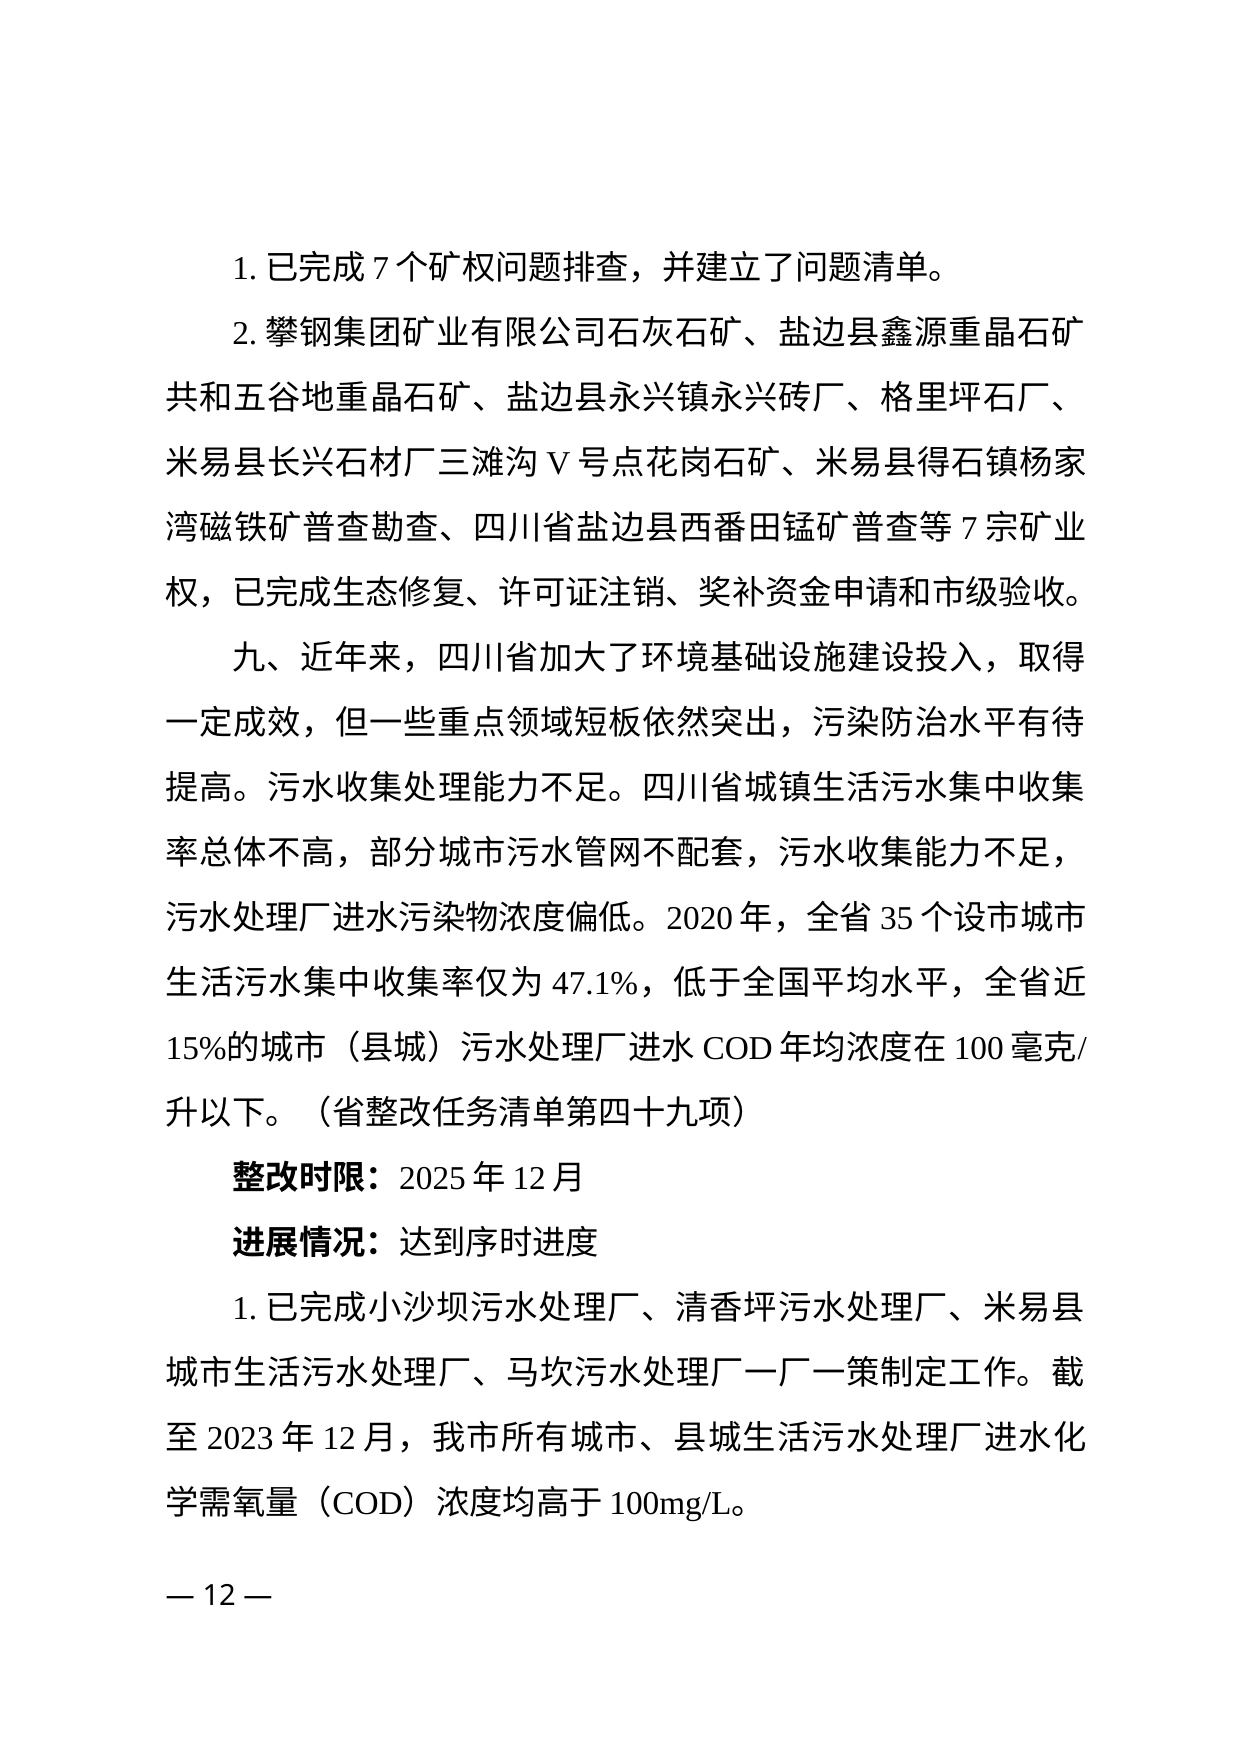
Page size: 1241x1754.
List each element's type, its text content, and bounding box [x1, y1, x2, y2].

list 已完成7个矿权问题排查，并建立了问题清单。 [165, 233, 1087, 298]
list 攀钢集团矿业有限公司石灰石矿、盐边县鑫源重晶石矿共和五谷地重晶石矿、盐边县永兴镇永兴砖厂、格里坪石厂、米易县长兴石材厂三滩沟V号点花岗石矿、米易县得石镇杨家湾磁铁矿普查勘查、四川省盐边县西番田锰矿普查等7宗矿业权，已完成生态修复、许可证注销、奖补资金申请和市级验收。 [165, 298, 1087, 623]
text 进展情况：达到序时进度 [165, 1208, 1087, 1273]
text 九、近年来，四川省加大了环境基础设施建设投入，取得一定成效，但一些重点领域短板依然突出，污染防治水平有待提高。污水收集处理能力不足。四川省城镇生活污水集中收集率总体不高，部分城市污水管网不配套，污水收集能力不足，污水处理厂进水污染物浓度偏低。2020年，全省35个设市城市生活污水集中收集率仅为47.1%，低于全国平均水平，全省近15%的城市（县城）污水处理厂进水COD年均浓度在100毫克/升以下。（省整改任务清单第四十九项） [165, 623, 1087, 1143]
list 已完成小沙坝污水处理厂、清香坪污水处理厂、米易县城市生活污水处理厂、马坎污水处理厂一厂一策制定工作。截至2023年12月，我市所有城市、县城生活污水处理厂进水化学需氧量（COD）浓度均高于100mg/L。 [165, 1273, 1087, 1533]
text 整改时限：2025年12月 [165, 1143, 1087, 1208]
